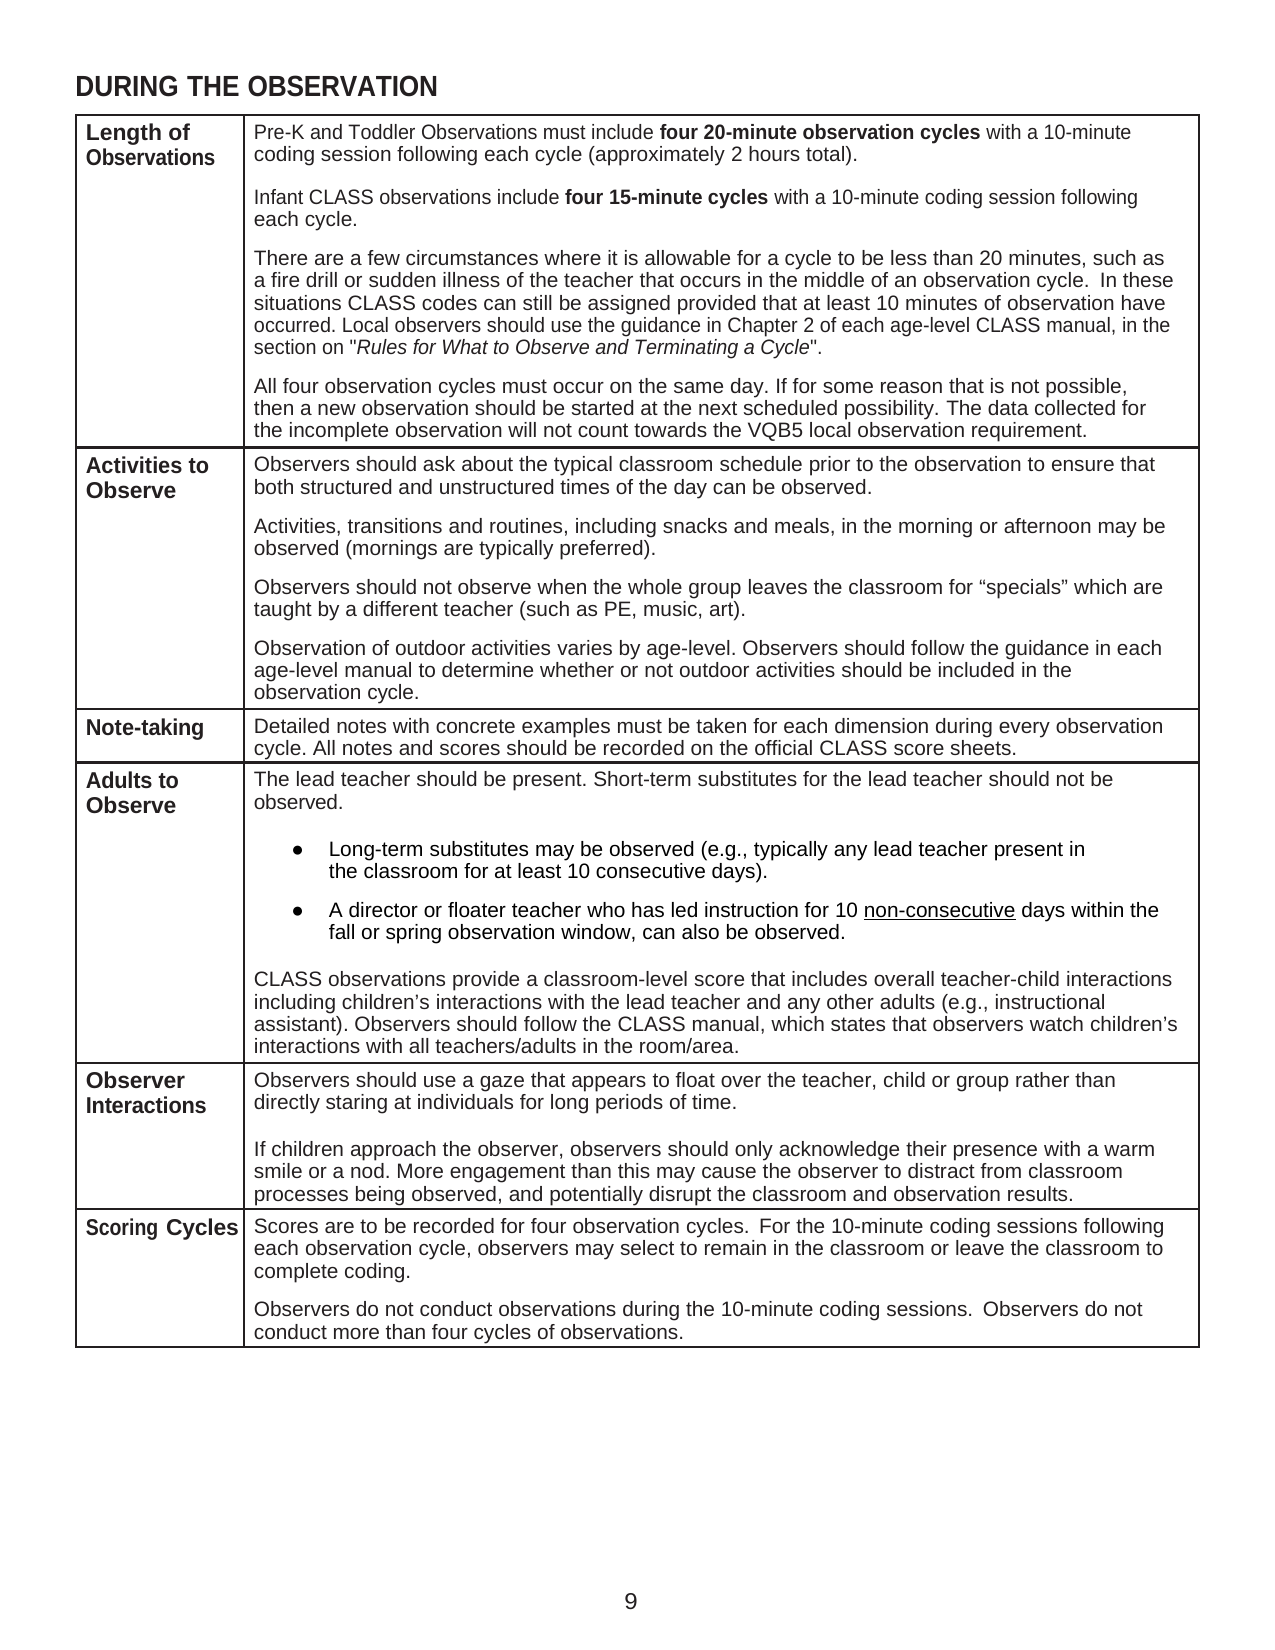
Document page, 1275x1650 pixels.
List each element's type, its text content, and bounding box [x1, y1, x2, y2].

table_cell Detailed notes with concrete examples must be taken for each dimension during every observation cycle. All notes and scores should be recorded on the official CLASS score sheets. [245, 710, 1198, 761]
table_cell Adults to Observe [77, 764, 243, 1062]
table_cell Observer Interactions [77, 1064, 243, 1208]
table_cell Note-taking [77, 710, 243, 761]
table_cell Scoring Cycles [77, 1210, 243, 1346]
table_cell Scores are to be recorded for four observation cycles. For the 10-minute coding sessions following each observation cycle, observers may select to remain in the classroom or leave the classroom to complete coding. Observers do not conduct observations during the 10-minute coding sessions. Observers do not conduct more than four cycles of observations. [245, 1210, 1198, 1346]
subtitle DURING THE OBSERVATION [75, 69, 1212, 103]
table_header Length of Observations [77, 116, 243, 446]
table_cell Observers should ask about the typical classroom schedule prior to the observation to ensure that both structured and unstructured times of the day can be observed. Activities, transitions and routines, including snacks and meals, in the morning or afternoon may be observed (mornings are typically preferred). Observers should not observe when the whole group leaves the classroom for “specials” which are taught by a different teacher (such as PE, music, art). Observation of outdoor activities varies by age-level. Observers should follow the guidance in each age-level manual to determine whether or not outdoor activities should be included in the observation cycle. [245, 449, 1198, 708]
table_cell Observers should use a gaze that appears to float over the teacher, child or group rather than directly staring at individuals for long periods of time. If children approach the observer, observers should only acknowledge their presence with a warm smile or a nod. More engagement than this may cause the observer to distract from classroom processes being observed, and potentially disrupt the classroom and observation results. [245, 1064, 1198, 1208]
table_header Pre-K and Toddler Observations must include four 20-minute observation cycles with a 10-minute coding session following each cycle (approximately 2 hours total). Infant CLASS observations include four 15-minute cycles with a 10-minute coding session following each cycle. There are a few circumstances where it is allowable for a cycle to be less than 20 minutes, such as a fire drill or sudden illness of the teacher that occurs in the middle of an observation cycle. In these situations CLASS codes can still be assigned provided that at least 10 minutes of observation have occurred. Local observers should use the guidance in Chapter 2 of each age-level CLASS manual, in the section on "Rules for What to Observe and Terminating a Cycle". All four observation cycles must occur on the same day. If for some reason that is not possible, then a new observation should be started at the next scheduled possibility. The data collected for the incomplete observation will not count towards the VQB5 local observation requirement. [245, 116, 1198, 446]
table_cell The lead teacher should be present. Short-term substitutes for the lead teacher should not be observed. Long-term substitutes may be observed (e.g., typically any lead teacher present in the classroom for at least 10 consecutive days). A director or floater teacher who has led instruction for 10 non-consecutive days within the fall or spring observation window, can also be observed. CLASS observations provide a classroom-level score that includes overall teacher-child interactions including children’s interactions with the lead teacher and any other adults (e.g., instructional assistant). Observers should follow the CLASS manual, which states that observers watch children’s interactions with all teachers/adults in the room/area. [245, 764, 1198, 1062]
table_cell Activities to Observe [77, 449, 243, 708]
